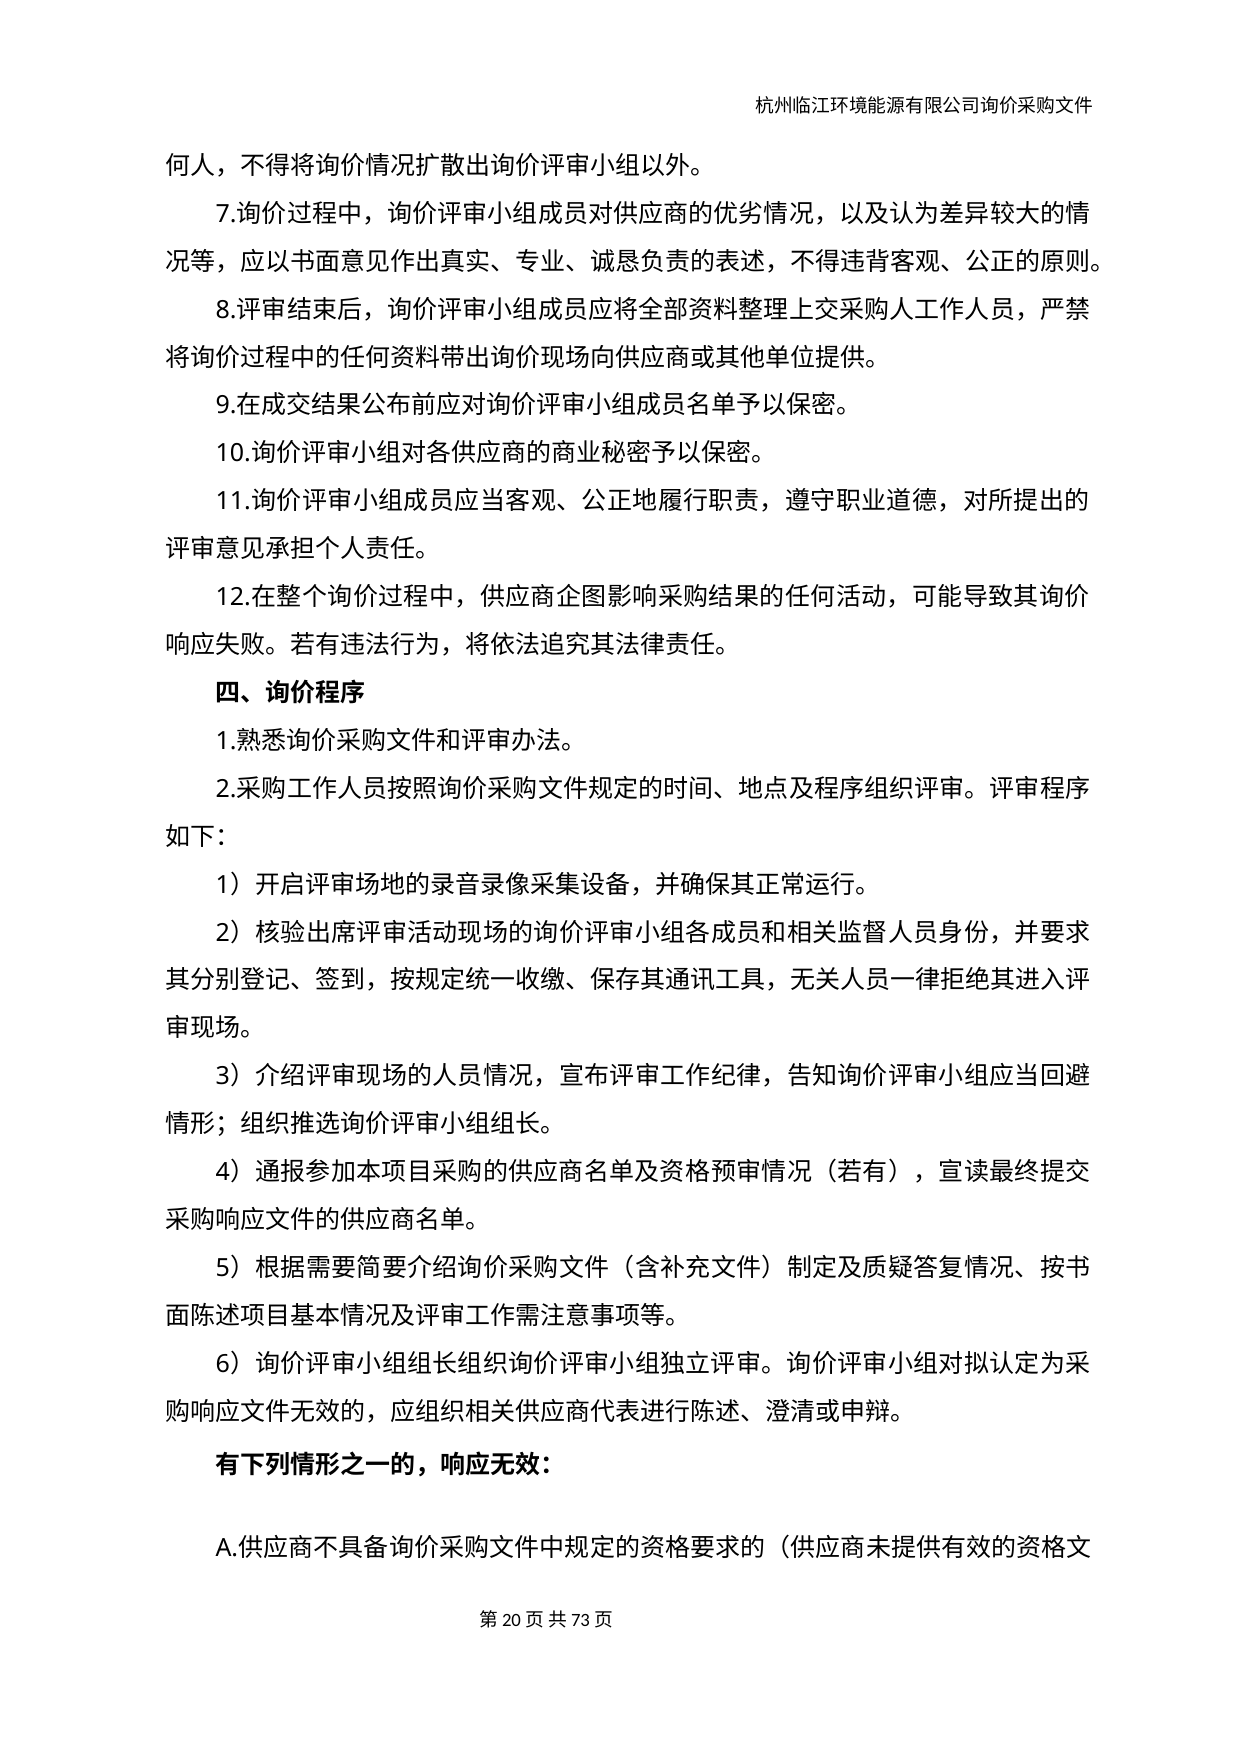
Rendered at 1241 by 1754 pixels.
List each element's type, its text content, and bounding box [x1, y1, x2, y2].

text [165, 1513, 1092, 1578]
text 5）根据需要简要介绍询价采购文件（含补充文件）制定及质疑答复情况、按书面陈述项目基本情况及评审工作需注意事项等。 [165, 1238, 1092, 1334]
text 8.评审结束后，询价评审小组成员应将全部资料整理上交采购人工作人员，严禁将询价过程中的任何资料带出询价现场向供应商或其他单位提供。 [165, 280, 1092, 376]
text 1.熟悉询价采购文件和评审办法。 [165, 711, 1092, 759]
text 有下列情形之一的，响应无效： [215, 1430, 1092, 1495]
text 1）开启评审场地的录音录像采集设备，并确保其正常运行。 [165, 855, 1092, 903]
text 12.在整个询价过程中，供应商企图影响采购结果的任何活动，可能导致其询价响应失败。若有违法行为，将依法追究其法律责任。 [165, 567, 1092, 663]
text 6）询价评审小组组长组织询价评审小组独立评审。询价评审小组对拟认定为采购响应文件无效的，应组织相关供应商代表进行陈述、澄清或申辩。 [165, 1334, 1092, 1430]
text 2）核验出席评审活动现场的询价评审小组各成员和相关监督人员身份，并要求其分别登记、签到，按规定统一收缴、保存其通讯工具，无关人员一律拒绝其进入评审现场。 [165, 903, 1092, 1046]
text 9.在成交结果公布前应对询价评审小组成员名单予以保密。 [165, 376, 1092, 423]
text 7.询价过程中，询价评审小组成员对供应商的优劣情况，以及认为差异较大的情况等，应以书面意见作出真实、专业、诚恳负责的表述，不得违背客观、公正的原则。 [165, 184, 1092, 280]
text 4）通报参加本项目采购的供应商名单及资格预审情况（若有），宣读最终提交采购响应文件的供应商名单。 [165, 1142, 1092, 1238]
text 2.采购工作人员按照询价采购文件规定的时间、地点及程序组织评审。评审程序如下： [165, 759, 1092, 855]
text 11.询价评审小组成员应当客观、公正地履行职责，遵守职业道德，对所提出的评审意见承担个人责任。 [165, 471, 1092, 567]
text 3）介绍评审现场的人员情况，宣布评审工作纪律，告知询价评审小组应当回避情形；组织推选询价评审小组组长。 [165, 1046, 1092, 1142]
text 10.询价评审小组对各供应商的商业秘密予以保密。 [165, 423, 1092, 471]
text 四、询价程序 [165, 663, 1092, 711]
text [165, 136, 1092, 184]
